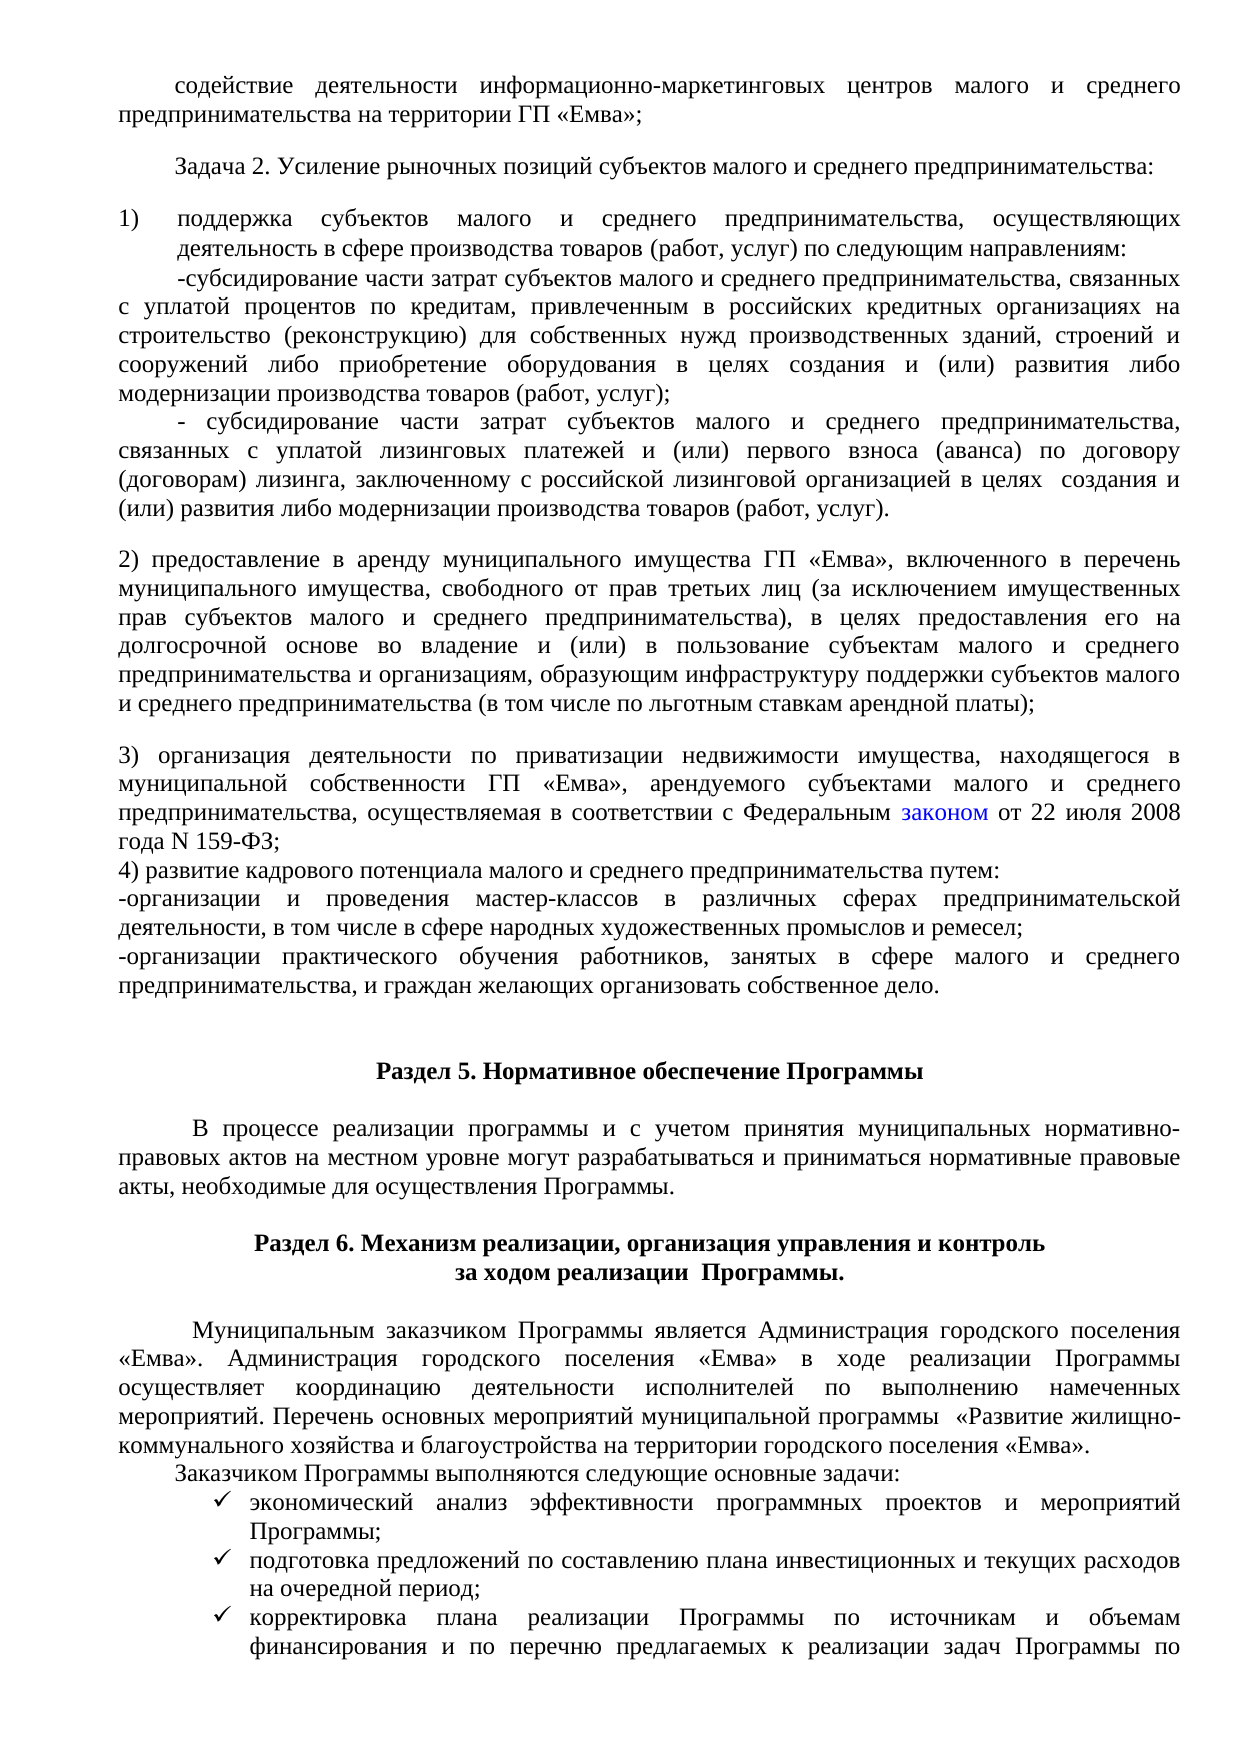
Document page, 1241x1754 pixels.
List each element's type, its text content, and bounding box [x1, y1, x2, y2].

text -организации практического обучения работников, занятых в сфере малого и среднего предпринимательства, и граждан желающих организовать собственное дело. [118, 941, 1181, 998]
text за ходом реализации Программы. [118, 1257, 1181, 1286]
text Муниципальным заказчиком Программы является Администрация городского поселения «Емва». Администрация городского поселения «Емва» в ходе реализации Программы осуществляет координацию деятельности исполнителей по выполнению намеченных мероприятий. Перечень основных мероприятий муниципальной программы «Развитие жилищно-коммунального хозяйства и благоустройства на территории городского поселения «Емва». [118, 1315, 1181, 1458]
text Раздел 6. Механизм реализации, организация управления и контроль [118, 1228, 1181, 1257]
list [212, 1602, 1181, 1660]
list поддержка субъектов малого и среднего предпринимательства, осуществляющих деятельность в сфере производства товаров (работ, услуг) по следующим направлениям: [118, 203, 1181, 263]
text -организации и проведения мастер-классов в различных сферах предпринимательской деятельности, в том числе в сфере народных художественных промыслов и ремесел; [118, 883, 1181, 941]
list экономический анализ эффективности программных проектов и мероприятий Программы; [212, 1487, 1181, 1545]
text 2) предоставление в аренду муниципального имущества ГП «Емва», включенного в перечень муниципального имущества, свободного от прав третьих лиц (за исключением имущественных прав субъектов малого и среднего предпринимательства), в целях предоставления его на долгосрочной основе во владение и (или) в пользование субъектам малого и среднего предпринимательства и организациям, образующим инфраструктуру поддержки субъектов малого и среднего предпринимательства (в том числе по льготным ставкам арендной платы); [118, 544, 1181, 717]
list подготовка предложений по составлению плана инвестиционных и текущих расходов на очередной период; [212, 1545, 1181, 1602]
text содействие деятельности информационно-маркетинговых центров малого и среднего предпринимательства на территории ГП «Емва»; [118, 71, 1181, 128]
text Заказчиком Программы выполняются следующие основные задачи: [118, 1458, 1181, 1487]
text 3) организация деятельности по приватизации недвижимости имущества, находящегося в муниципальной собственности ГП «Емва», арендуемого субъектами малого и среднего предпринимательства, осуществляемая в соответствии с Федеральным законом от 22 июля 2008 года N 159-ФЗ; [118, 740, 1181, 855]
list -субсидирование части затрат субъектов малого и среднего предпринимательства, связанных с уплатой процентов по кредитам, привлеченным в российских кредитных организациях на строительство (реконструкцию) для собственных нужд производственных зданий, строений и сооружений либо приобретение оборудования в целях создания и (или) развития либо модернизации производства товаров (работ, услуг); [118, 263, 1181, 406]
list - субсидирование части затрат субъектов малого и среднего предпринимательства, связанных с уплатой лизинговых платежей и (или) первого взноса (аванса) по договору (договорам) лизинга, заключенному с российской лизинговой организацией в целях создания и (или) развития либо модернизации производства товаров (работ, услуг). [118, 406, 1181, 521]
text 4) развитие кадрового потенциала малого и среднего предпринимательства путем: [118, 855, 1181, 883]
text Раздел 5. Нормативное обеспечение Программы [118, 1056, 1181, 1085]
text В процессе реализации программы и с учетом принятия муниципальных нормативно-правовых актов на местном уровне могут разрабатываться и приниматься нормативные правовые акты, необходимые для осуществления Программы. [118, 1113, 1181, 1200]
text Задача 2. Усиление рыночных позиций субъектов малого и среднего предпринимательства: [118, 151, 1181, 180]
